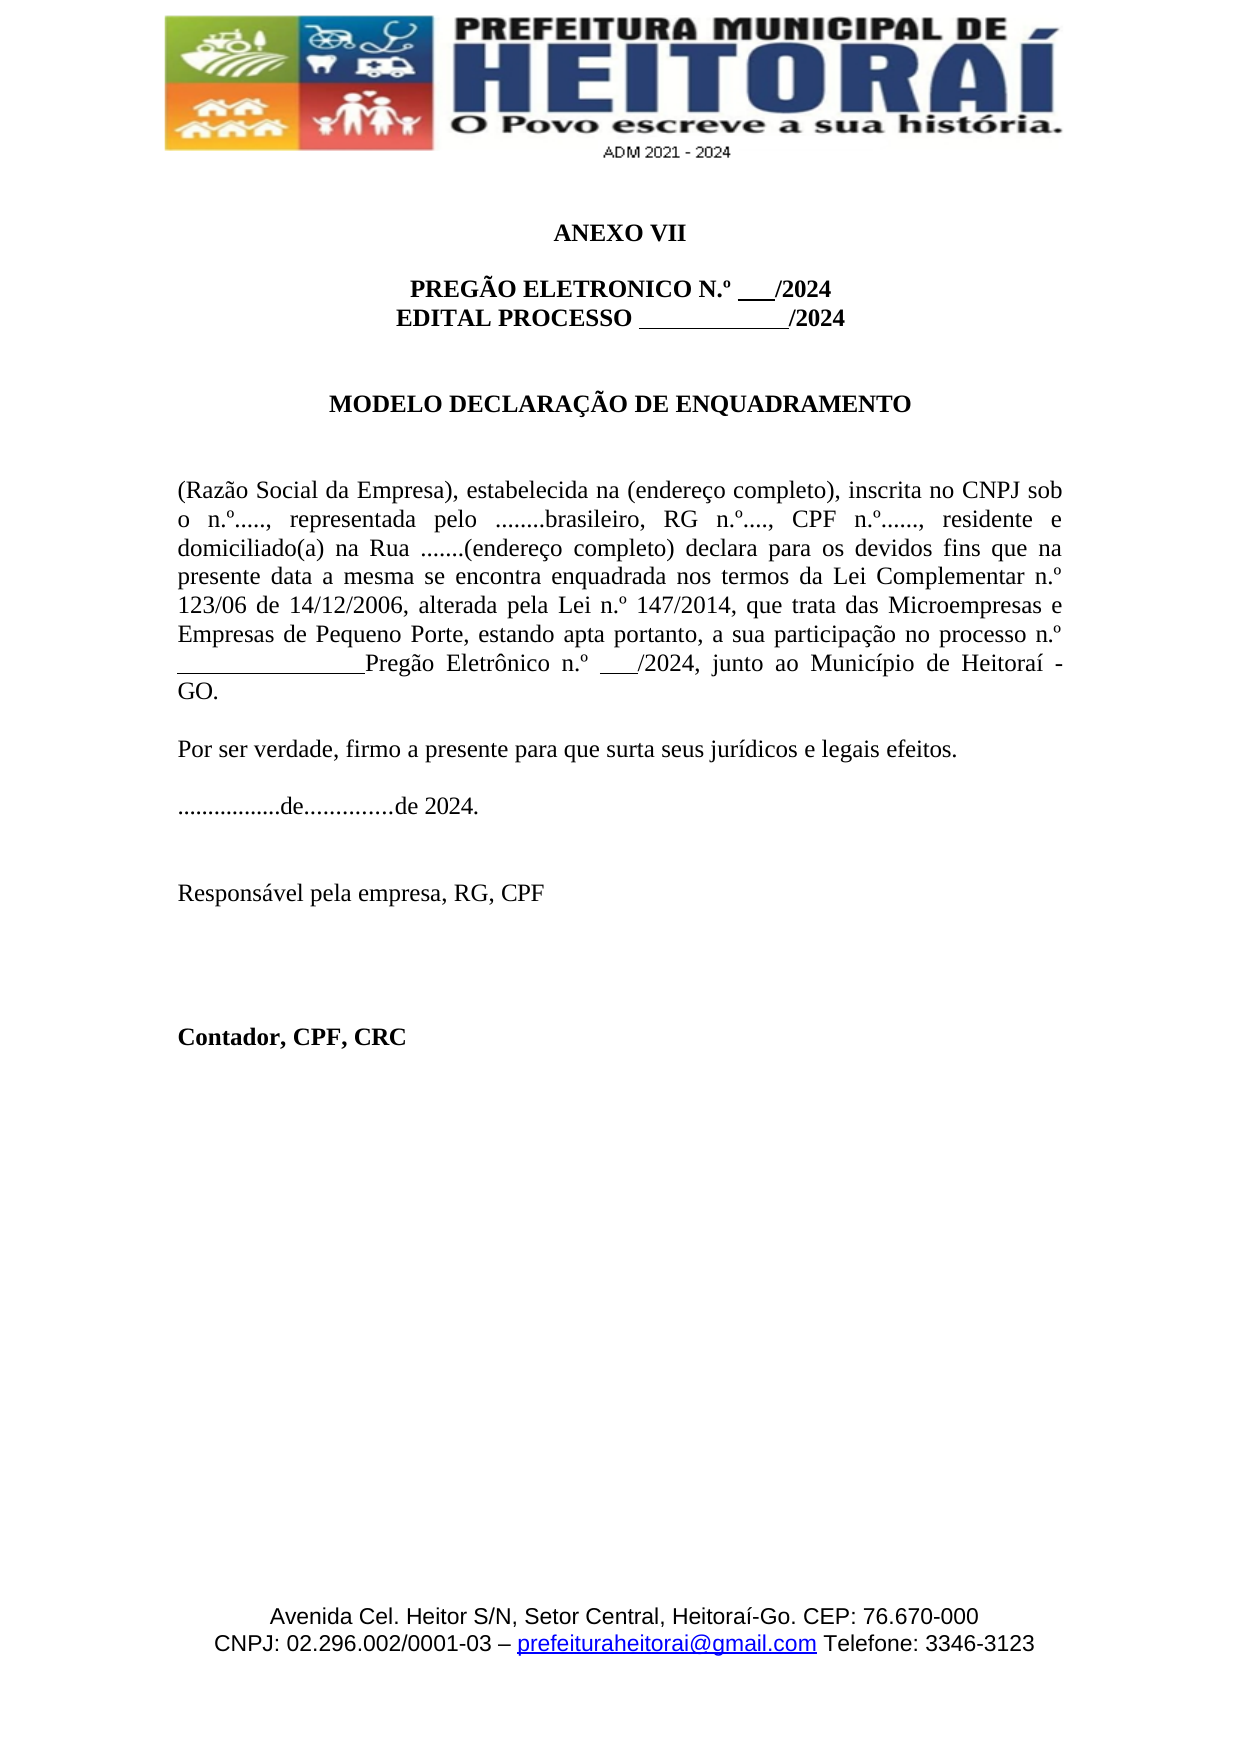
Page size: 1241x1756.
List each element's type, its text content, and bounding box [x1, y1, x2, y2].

text .................de de 2024. [177, 791, 1084, 820]
text Contador, CPF, CRC [177, 1022, 1084, 1051]
text PREGÃO ELETRONICO N.º /2024 EDITAL PROCESSO /2024 [395, 274, 846, 332]
text (Razão Social da Empresa), estabelecida na (endereço completo), inscrita no CNPJ sob o n.º....., representada pelo ........brasileiro, RG n.º...., CPF n.º......, residente e domiciliado(a) na Rua .......(endereço completo) declara para os devidos fins que na presente data a mesma se encontra enquadrada nos termos da Lei Complementar n.º 123/06 de 14/12/2006, alterada pela Lei n.º 147/2014, que trata das Microempresas e Empresas de Pequeno Porte, estando apta portanto, a sua participação no processo n.º [177, 475, 1063, 648]
picture [164, 15, 1081, 169]
text Responsável pela empresa, RG, CPF [177, 878, 1084, 906]
text Por ser verdade, firmo a presente para que surta seus jurídicos e legais efeitos. [177, 734, 1084, 763]
subtitle MODELO DECLARAÇÃO DE ENQUADRAMENTO [260, 389, 981, 418]
text Pregão Eletrônico n.º /2024, junto ao Município de Heitoraí - GO. [177, 648, 1063, 705]
